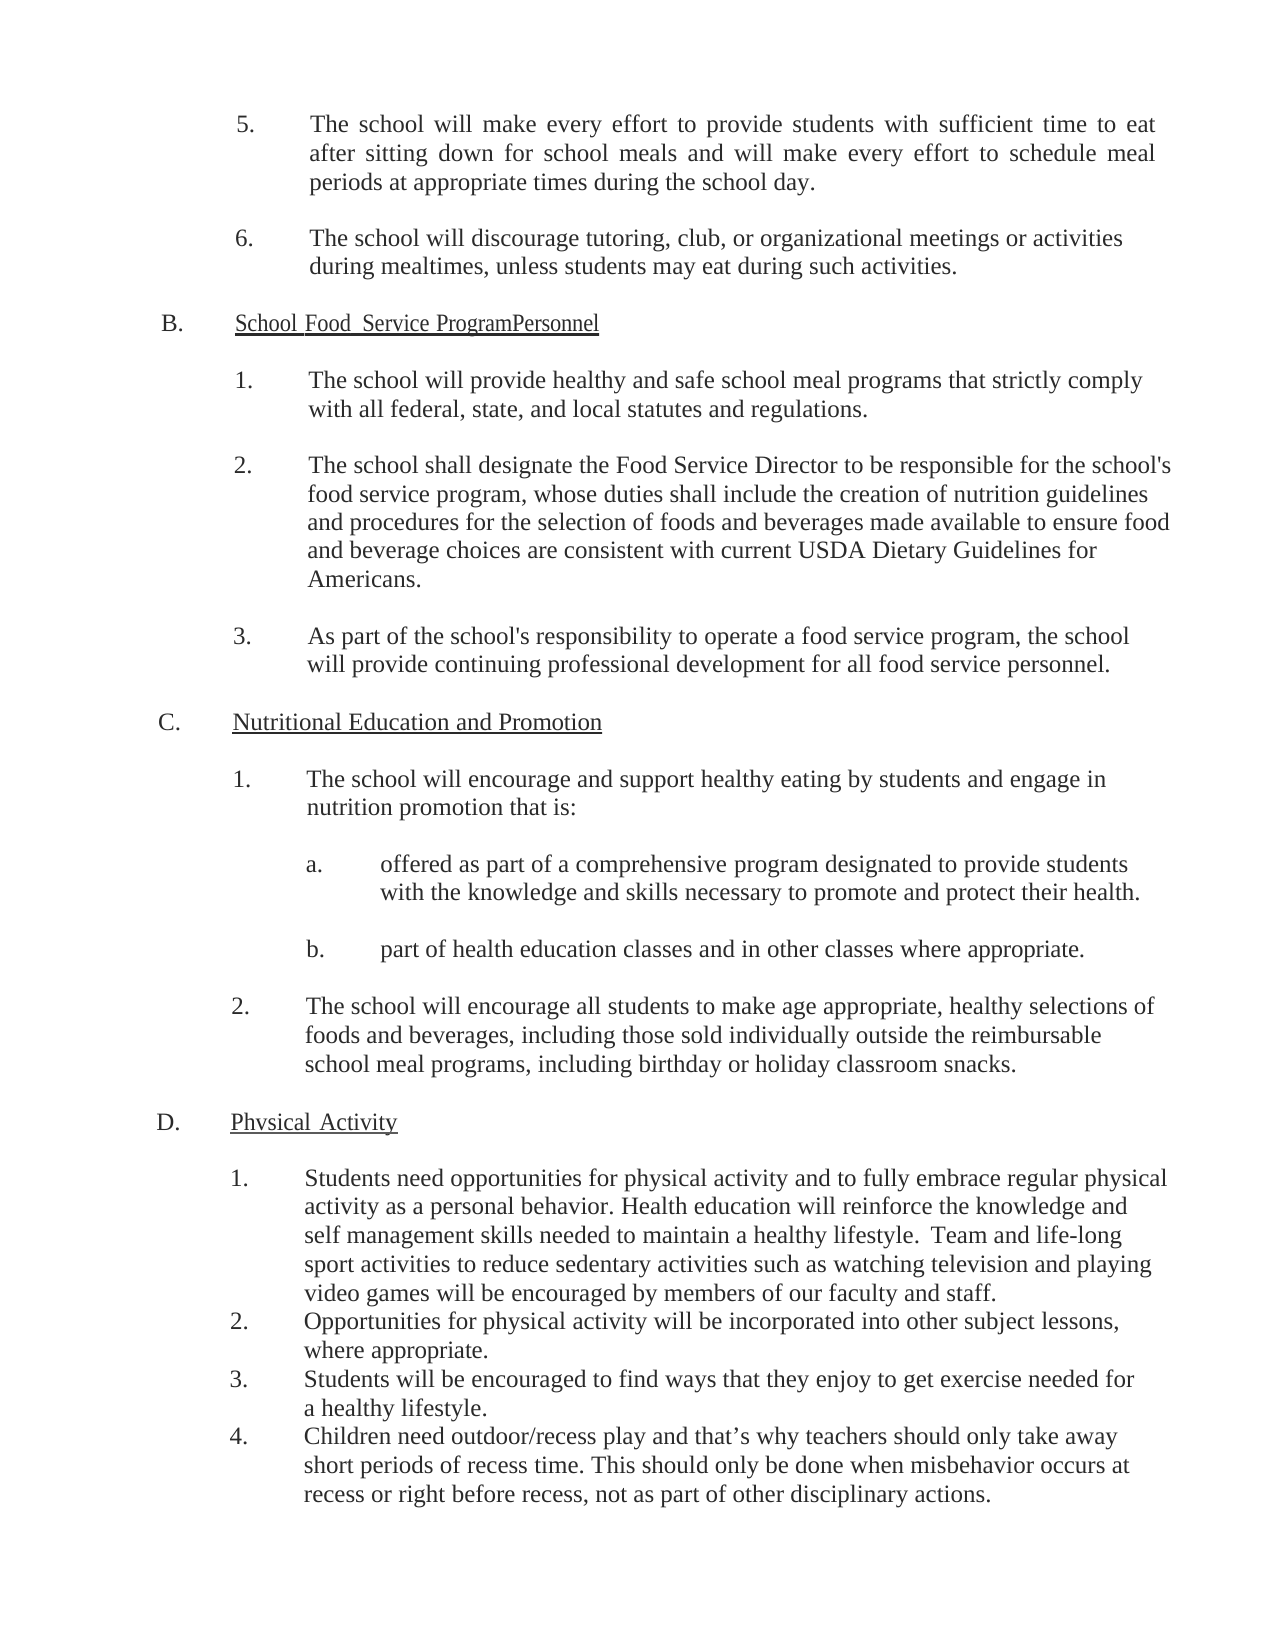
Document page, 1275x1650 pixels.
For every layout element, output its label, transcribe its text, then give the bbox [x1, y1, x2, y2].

list Opportunities for physical activity will be incorporated into other subject lessons, where appropriate. [230, 1306, 1181, 1364]
list The school will make every effort to provide students with sufficient time to eat after sitting down for school meals and will make every effort to schedule meal periods at appropriate times during the school day. [236, 109, 1156, 196]
list The school will encourage and support healthy eating by students and engage in nutrition promotion that is: [232, 764, 1192, 821]
list part of health education classes and in other classes where appropriate. [306, 934, 1217, 963]
list Phvsical Activity [156, 1107, 1217, 1135]
list The school will discourage tutoring, club, or organizational meetings or activities during mealtimes, unless students may eat during such activities. [235, 224, 1189, 280]
list As part of the school's responsibility to operate a food service program, the school will provide continuing professional development for all food service personnel. [233, 622, 1173, 678]
list Students will be encouraged to find ways that they enjoy to get exercise needed for a healthy lifestyle. [229, 1364, 1146, 1421]
list School Food_Service ProgramPersonnel [161, 308, 1217, 337]
list The school will provide healthy and safe school meal programs that strictly comply with all federal, state, and local statutes and regulations. [234, 366, 1189, 423]
list Students need opportunities for physical activity and to fully embrace regular physical activity as a personal behavior. Health education will reinforce the knowledge and self­ management skills needed to maintain a healthy lifestyle. Team and life-long sport activities to reduce sedentary activities such as watching television and playing video games will be encouraged by members of our faculty and staff. [230, 1163, 1173, 1306]
list Nutritional Education and Promotion [158, 707, 1217, 735]
list Children need outdoor/recess play and that’s why teachers should only take away short periods of recess time. This should only be done when misbehavior occurs at recess or right before recess, not as part of other disciplinary actions. [229, 1421, 1146, 1508]
list The school will encourage all students to make age appropriate, healthy selections of foods and beverages, including those sold individually outside the reimbursable school meal programs, including birthday or holiday classroom snacks. [231, 991, 1168, 1078]
list offered as part of a comprehensive program designated to provide students with the knowledge and skills necessary to promote and protect their health. [306, 849, 1173, 906]
list The school shall designate the Food Service Director to be responsible for the school's food service program, whose duties shall include the creation of nutrition guidelines and procedures for the selection of foods and beverages made available to ensure food and beverage choices are consistent with current USDA Dietary Guidelines for Americans. [234, 451, 1186, 592]
